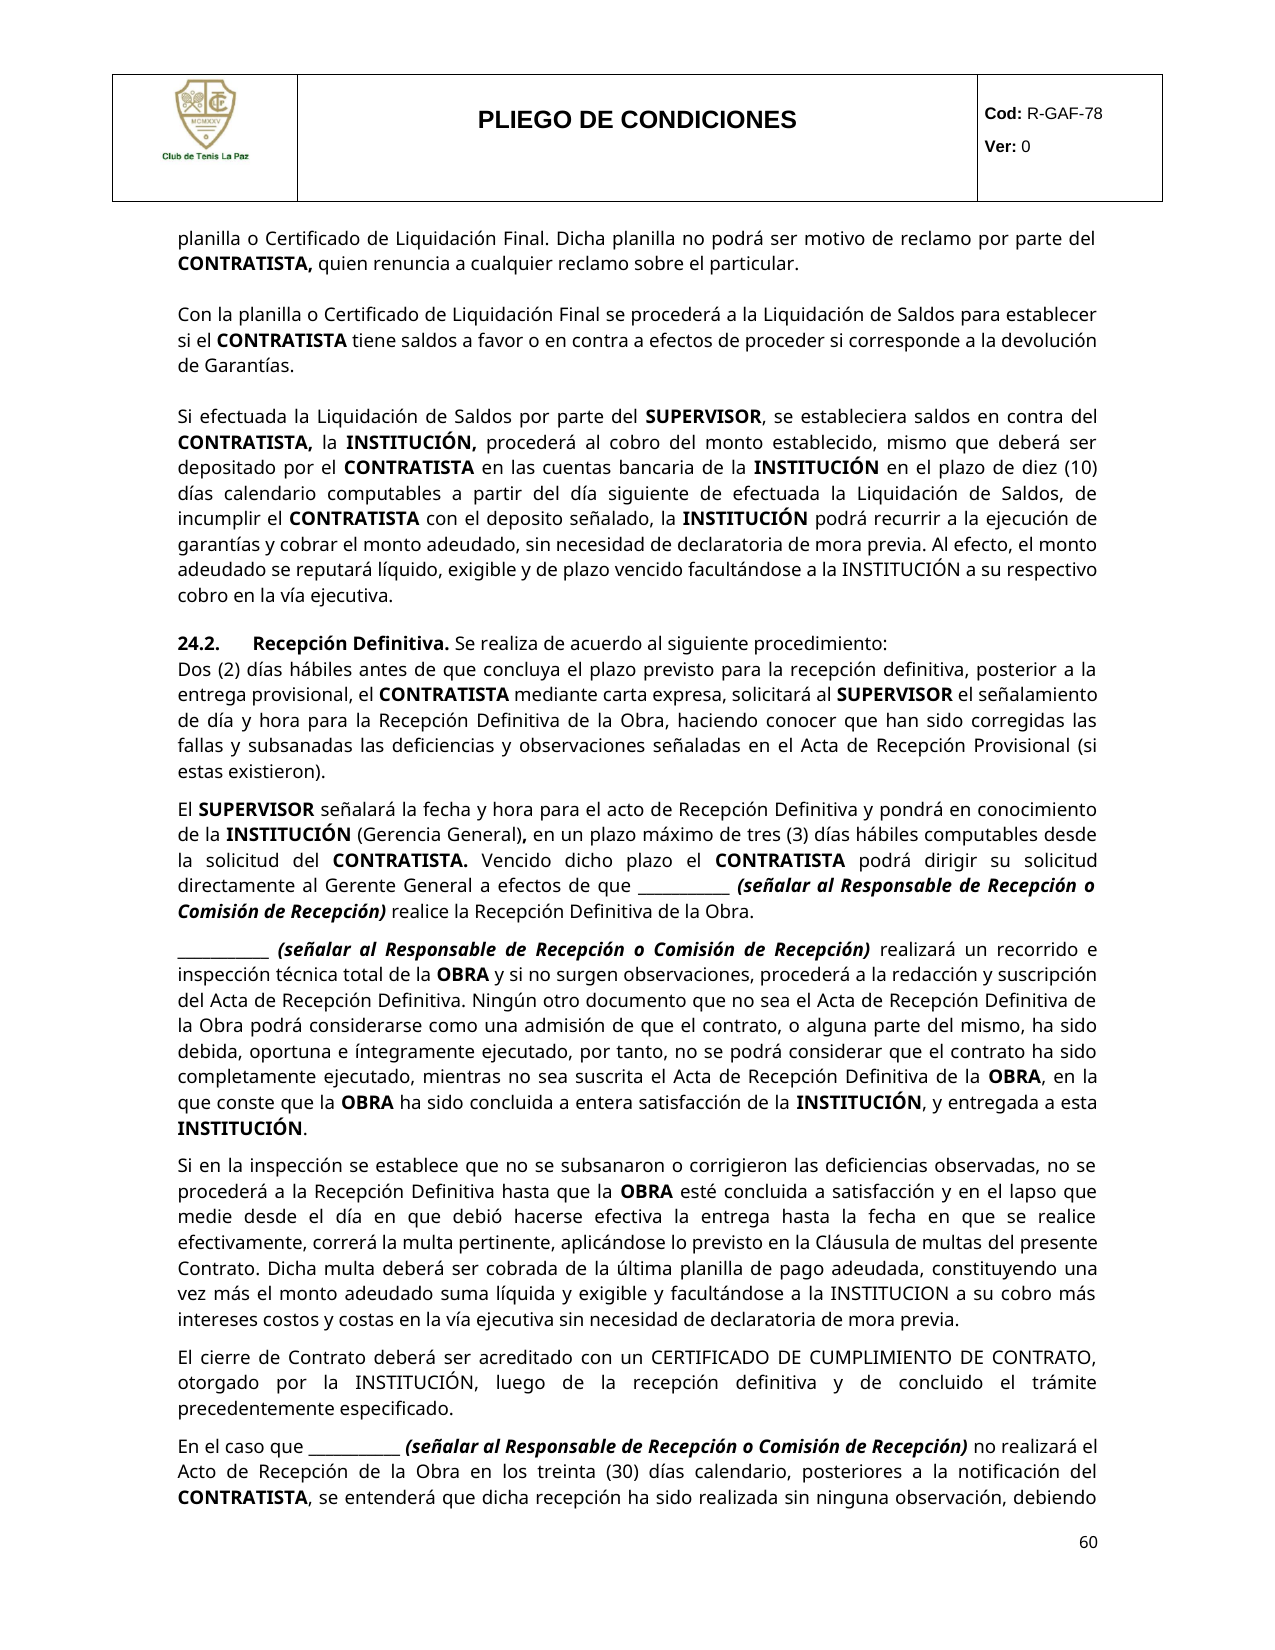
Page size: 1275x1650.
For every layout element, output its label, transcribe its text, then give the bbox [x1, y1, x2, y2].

text Dos (2) días hábiles antes de que concluya el plazo previsto para la recepción definitiva, posterior a la entrega provisional, el CONTRATISTA mediante carta expresa, solicitará al SUPERVISOR el señalamiento de día y hora para la Recepción Definitiva de la Obra, haciendo conocer que han sido corregidas las fallas y subsanadas las deficiencias y observaciones señaladas en el Acta de Recepción Provisional (si estas existieron). [177, 656, 1098, 783]
text Con la planilla o Certificado de Liquidación Final se procederá a la Liquidación de Saldos para establecer si el CONTRATISTA tiene saldos a favor o en contra a efectos de proceder si corresponde a la devolución de Garantías. [177, 301, 1098, 378]
list Recepción Definitiva. Se realiza de acuerdo al siguiente procedimiento: [177, 630, 1098, 656]
text Si efectuada la Liquidación de Saldos por parte del SUPERVISOR, se estableciera saldos en contra del CONTRATISTA, la INSTITUCIÓN, procederá al cobro del monto establecido, mismo que deberá ser depositado por el CONTRATISTA en las cuentas bancaria de la INSTITUCIÓN en el plazo de diez (10) días calendario computables a partir del día siguiente de efectuada la Liquidación de Saldos, de incumplir el CONTRATISTA con el deposito señalado, la INSTITUCIÓN podrá recurrir a la ejecución de garantías y cobrar el monto adeudado, sin necesidad de declaratoria de mora previa. Al efecto, el monto adeudado se reputará líquido, exigible y de plazo vencido facultándose a la INSTITUCIÓN a su respectivo cobro en la vía ejecutiva. [177, 403, 1098, 608]
text Si en la inspección se establece que no se subsanaron o corrigieron las deficiencias observadas, no se procederá a la Recepción Definitiva hasta que la OBRA esté concluida a satisfacción y en el lapso que medie desde el día en que debió hacerse efectiva la entrega hasta la fecha en que se realice efectivamente, correrá la multa pertinente, aplicándose lo previsto en la Cláusula de multas del presente Contrato. Dicha multa deberá ser cobrada de la última planilla de pago adeudada, constituyendo una vez más el monto adeudado suma líquida y exigible y facultándose a la INSTITUCION a su cobro más intereses costos y costas en la vía ejecutiva sin necesidad de declaratoria de mora previa. [177, 1153, 1098, 1331]
picture [160, 75, 251, 165]
text El cierre de Contrato deberá ser acreditado con un CERTIFICADO DE CUMPLIMIENTO DE CONTRATO, otorgado por la INSTITUCIÓN, luego de la recepción definitiva y de concluido el trámite precedentemente especificado. [177, 1344, 1098, 1421]
text ___________ (señalar al Responsable de Recepción o Comisión de Recepción) realizará un recorrido e inspección técnica total de la OBRA y si no surgen observaciones, procederá a la redacción y suscripción del Acta de Recepción Definitiva. Ningún otro documento que no sea el Acta de Recepción Definitiva de la Obra podrá considerarse como una admisión de que el contrato, o alguna parte del mismo, ha sido debida, oportuna e íntegramente ejecutado, por tanto, no se podrá considerar que el contrato ha sido completamente ejecutado, mientras no sea suscrita el Acta de Recepción Definitiva de la OBRA, en la que conste que la OBRA ha sido concluida a entera satisfacción de la INSTITUCIÓN, y entregada a esta INSTITUCIÓN. [177, 936, 1098, 1140]
text El SUPERVISOR señalará la fecha y hora para el acto de Recepción Definitiva y pondrá en conocimiento de la INSTITUCIÓN (Gerencia General), en un plazo máximo de tres (3) días hábiles computables desde la solicitud del CONTRATISTA. Vencido dicho plazo el CONTRATISTA podrá dirigir su solicitud directamente al Gerente General a efectos de que ___________ (señalar al Responsable de Recepción o Comisión de Recepción) realice la Recepción Definitiva de la Obra. [177, 796, 1098, 924]
